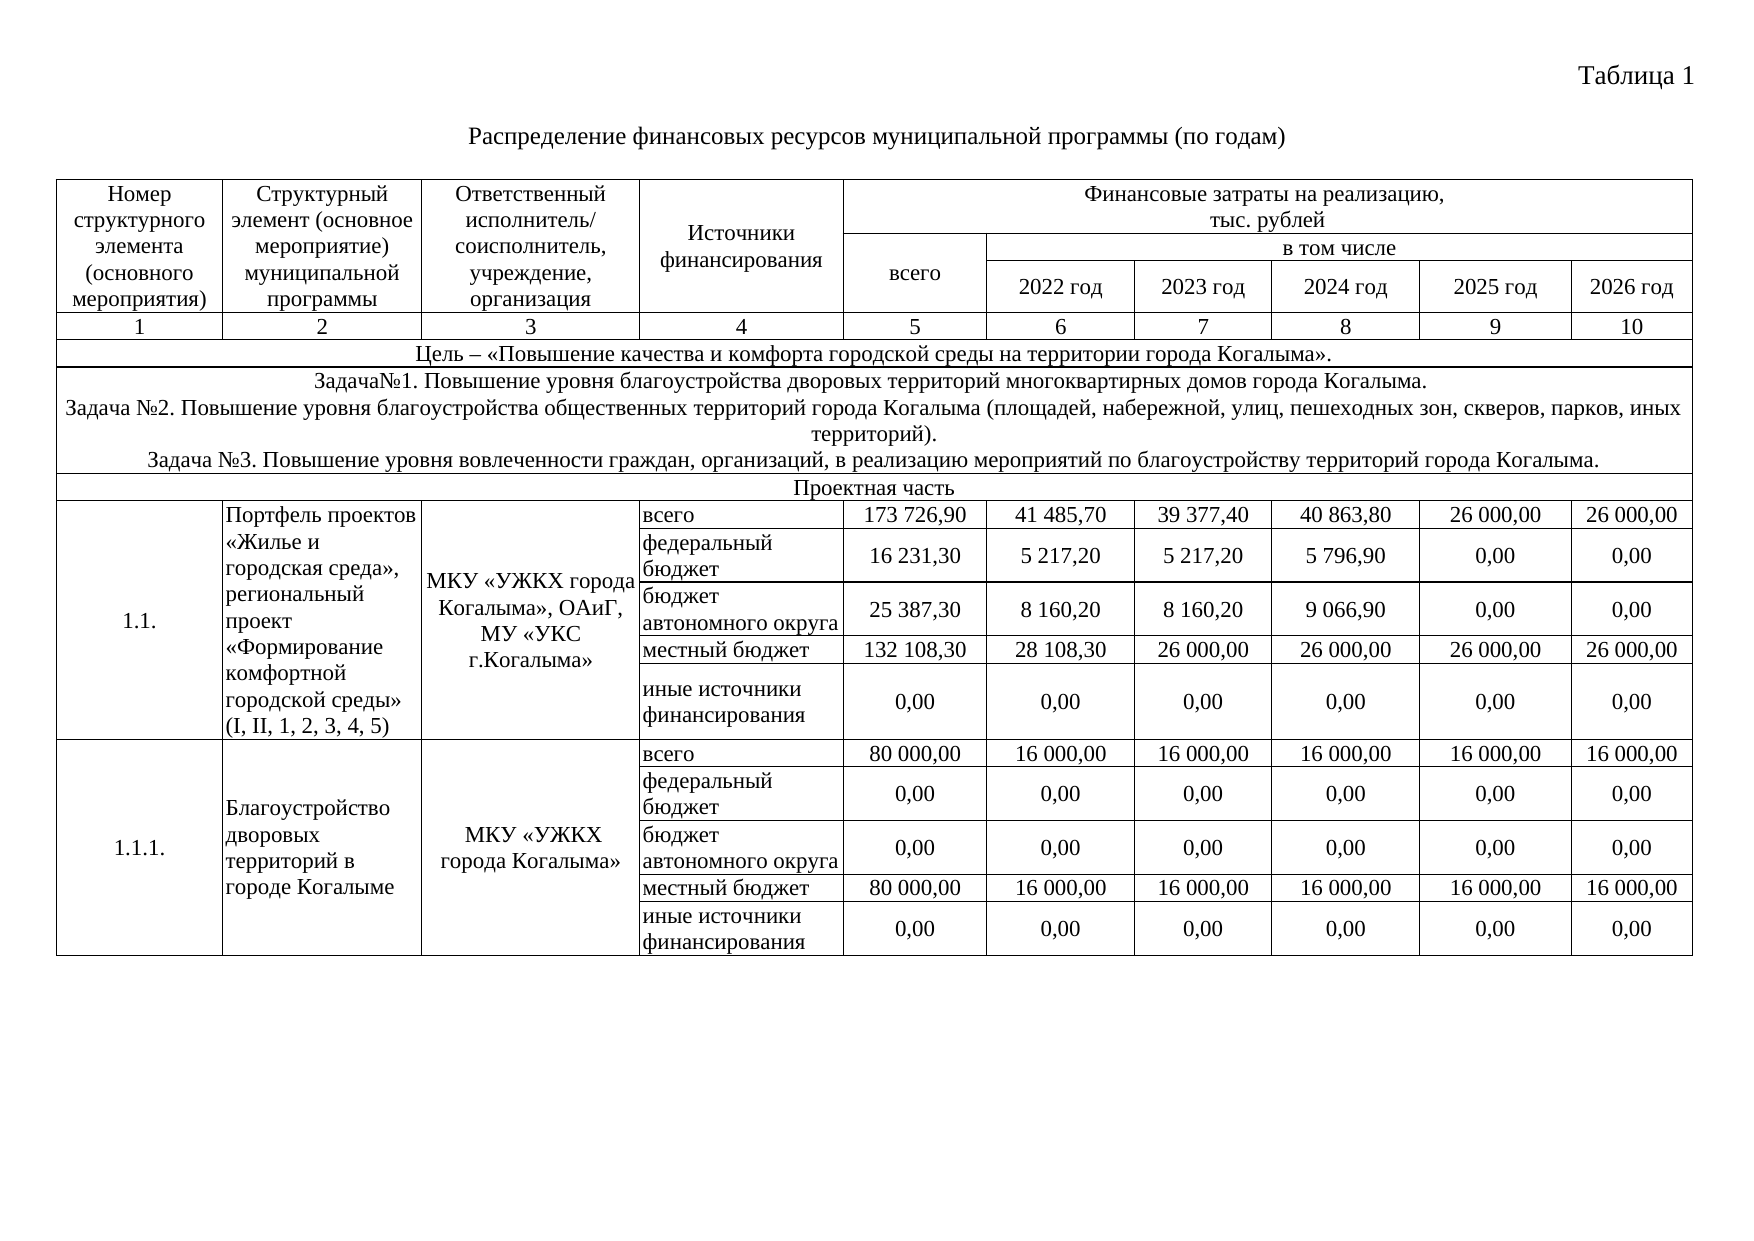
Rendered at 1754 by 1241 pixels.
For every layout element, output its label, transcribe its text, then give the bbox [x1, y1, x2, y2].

table_cell 0,00 [844, 821, 986, 873]
table_cell федеральный бюджет [640, 529, 843, 581]
table_cell 0,00 [1572, 529, 1692, 581]
table_header Номер структурного элемента (основного мероприятия) [57, 180, 222, 312]
table_cell 16 000,00 [1420, 740, 1571, 766]
table_cell 41 485,70 [987, 501, 1134, 528]
table_cell 0,00 [1420, 583, 1571, 635]
table_cell МКУ «УЖКХ города Когалыма», ОАиГ, МУ «УКС г.Когалыма» [422, 501, 639, 738]
table_cell 173 726,90 [844, 501, 986, 528]
table_cell 5 [844, 313, 986, 339]
table_cell 26 000,00 [1572, 501, 1692, 528]
table_cell Благоустройство дворовых территорий в городе Когалыме [223, 740, 421, 954]
table_cell 39 377,40 [1135, 501, 1271, 528]
table_cell 0,00 [1572, 767, 1692, 820]
table_cell местный бюджет [640, 636, 843, 663]
table_cell 26 000,00 [1420, 501, 1571, 528]
table_cell 16 000,00 [1135, 875, 1271, 901]
table_header Финансовые затраты на реализацию, тыс. рублей [844, 180, 1692, 233]
table_cell местный бюджет [640, 875, 843, 901]
table_cell 1 [57, 313, 222, 339]
table_header Источники финансирования [640, 180, 843, 312]
table_cell всего [640, 740, 843, 766]
table_cell 0,00 [1572, 583, 1692, 635]
table_cell федеральный бюджет [640, 767, 843, 820]
table_cell иные источники финансирования [640, 902, 843, 954]
table_cell 8 160,20 [1135, 583, 1271, 635]
table_cell 2025 год [1420, 261, 1571, 312]
table_cell 0,00 [1135, 664, 1271, 738]
table_cell 26 000,00 [1135, 636, 1271, 663]
table_cell 16 000,00 [1135, 740, 1271, 766]
text Распределение финансовых ресурсов муниципальной программы (по годам) [59, 121, 1695, 150]
table_cell 0,00 [1135, 767, 1271, 820]
table_cell всего [640, 501, 843, 528]
table_cell 2023 год [1135, 261, 1271, 312]
table_cell 2026 год [1572, 261, 1692, 312]
table_cell 5 796,90 [1272, 529, 1419, 581]
table_cell 0,00 [987, 902, 1134, 954]
table_cell 2022 год [987, 261, 1134, 312]
table_cell 16 000,00 [987, 875, 1134, 901]
table_cell 5 217,20 [1135, 529, 1271, 581]
table_cell 0,00 [844, 664, 986, 738]
table_cell 40 863,80 [1272, 501, 1419, 528]
table_cell 0,00 [987, 767, 1134, 820]
table_cell 0,00 [1572, 664, 1692, 738]
table_cell 16 000,00 [1572, 875, 1692, 901]
table_cell 0,00 [1420, 664, 1571, 738]
table_cell 0,00 [844, 767, 986, 820]
table_cell 16 000,00 [1420, 875, 1571, 901]
table_cell 16 000,00 [987, 740, 1134, 766]
table_cell всего [844, 234, 986, 312]
table_cell 0,00 [1272, 664, 1419, 738]
table_cell бюджет автономного округа [640, 821, 843, 873]
table_cell 0,00 [1135, 821, 1271, 873]
table_cell 0,00 [1272, 767, 1419, 820]
table_cell 16 000,00 [1572, 740, 1692, 766]
table_cell Проектная часть [57, 474, 1692, 500]
table_cell 0,00 [844, 902, 986, 954]
table_cell Портфель проектов «Жилье и городская среда», региональный проект «Формирование комфортной городской среды» (I, II, 1, 2, 3, 4, 5) [223, 501, 421, 738]
table_header Структурный элемент (основное мероприятие) муниципальной программы [223, 180, 421, 312]
table_cell 4 [640, 313, 843, 339]
table_cell 16 000,00 [1272, 740, 1419, 766]
table_cell 8 [1272, 313, 1419, 339]
table_cell в том числе [987, 234, 1692, 260]
table_cell 1.1. [57, 501, 222, 738]
table_cell 0,00 [1272, 821, 1419, 873]
table_cell бюджет автономного округа [640, 583, 843, 635]
table_cell 16 000,00 [1272, 875, 1419, 901]
table_cell 26 000,00 [1420, 636, 1571, 663]
table_cell 0,00 [1572, 902, 1692, 954]
table_cell 0,00 [1135, 902, 1271, 954]
table_cell 2 [223, 313, 421, 339]
table_header Ответственный исполнитель/ соисполнитель, учреждение, организация [422, 180, 639, 312]
table_cell 1.1.1. [57, 740, 222, 954]
table_cell 0,00 [987, 821, 1134, 873]
table_cell 8 160,20 [987, 583, 1134, 635]
table_cell МКУ «УЖКХ города Когалыма» [422, 740, 639, 954]
table_cell 26 000,00 [1272, 636, 1419, 663]
table_cell 0,00 [1420, 821, 1571, 873]
table_cell 25 387,30 [844, 583, 986, 635]
table_cell 28 108,30 [987, 636, 1134, 663]
table_cell 0,00 [1420, 902, 1571, 954]
table_cell 0,00 [1572, 821, 1692, 873]
table_cell 132 108,30 [844, 636, 986, 663]
table_cell 80 000,00 [844, 875, 986, 901]
table_cell 16 231,30 [844, 529, 986, 581]
table_cell 6 [987, 313, 1134, 339]
table_cell Цель – «Повышение качества и комфорта городской среды на территории города Когалыма». [57, 340, 1692, 366]
table_cell 0,00 [1420, 767, 1571, 820]
table_cell 5 217,20 [987, 529, 1134, 581]
table_cell 0,00 [987, 664, 1134, 738]
table_cell иные источники финансирования [640, 664, 843, 738]
text Таблица 1 [59, 59, 1695, 90]
table_cell 3 [422, 313, 639, 339]
table_cell 26 000,00 [1572, 636, 1692, 663]
table_cell 2024 год [1272, 261, 1419, 312]
table_cell 10 [1572, 313, 1692, 339]
table_cell 7 [1135, 313, 1271, 339]
table_cell 80 000,00 [844, 740, 986, 766]
table_cell Задача№1. Повышение уровня благоустройства дворовых территорий многоквартирных домов города Когалыма. Задача №2. Повышение уровня благоустройства общественных территорий города Когалыма (площадей, набережной, улиц, пешеходных зон, скверов, парков, иных территорий). Задача №3. Повышение уровня вовлеченности граждан, организаций, в реализацию мероприятий по благоустройству территорий города Когалыма. [57, 368, 1692, 473]
table_cell 0,00 [1272, 902, 1419, 954]
table_cell 0,00 [1420, 529, 1571, 581]
table_cell 9 [1420, 313, 1571, 339]
table_cell 9 066,90 [1272, 583, 1419, 635]
